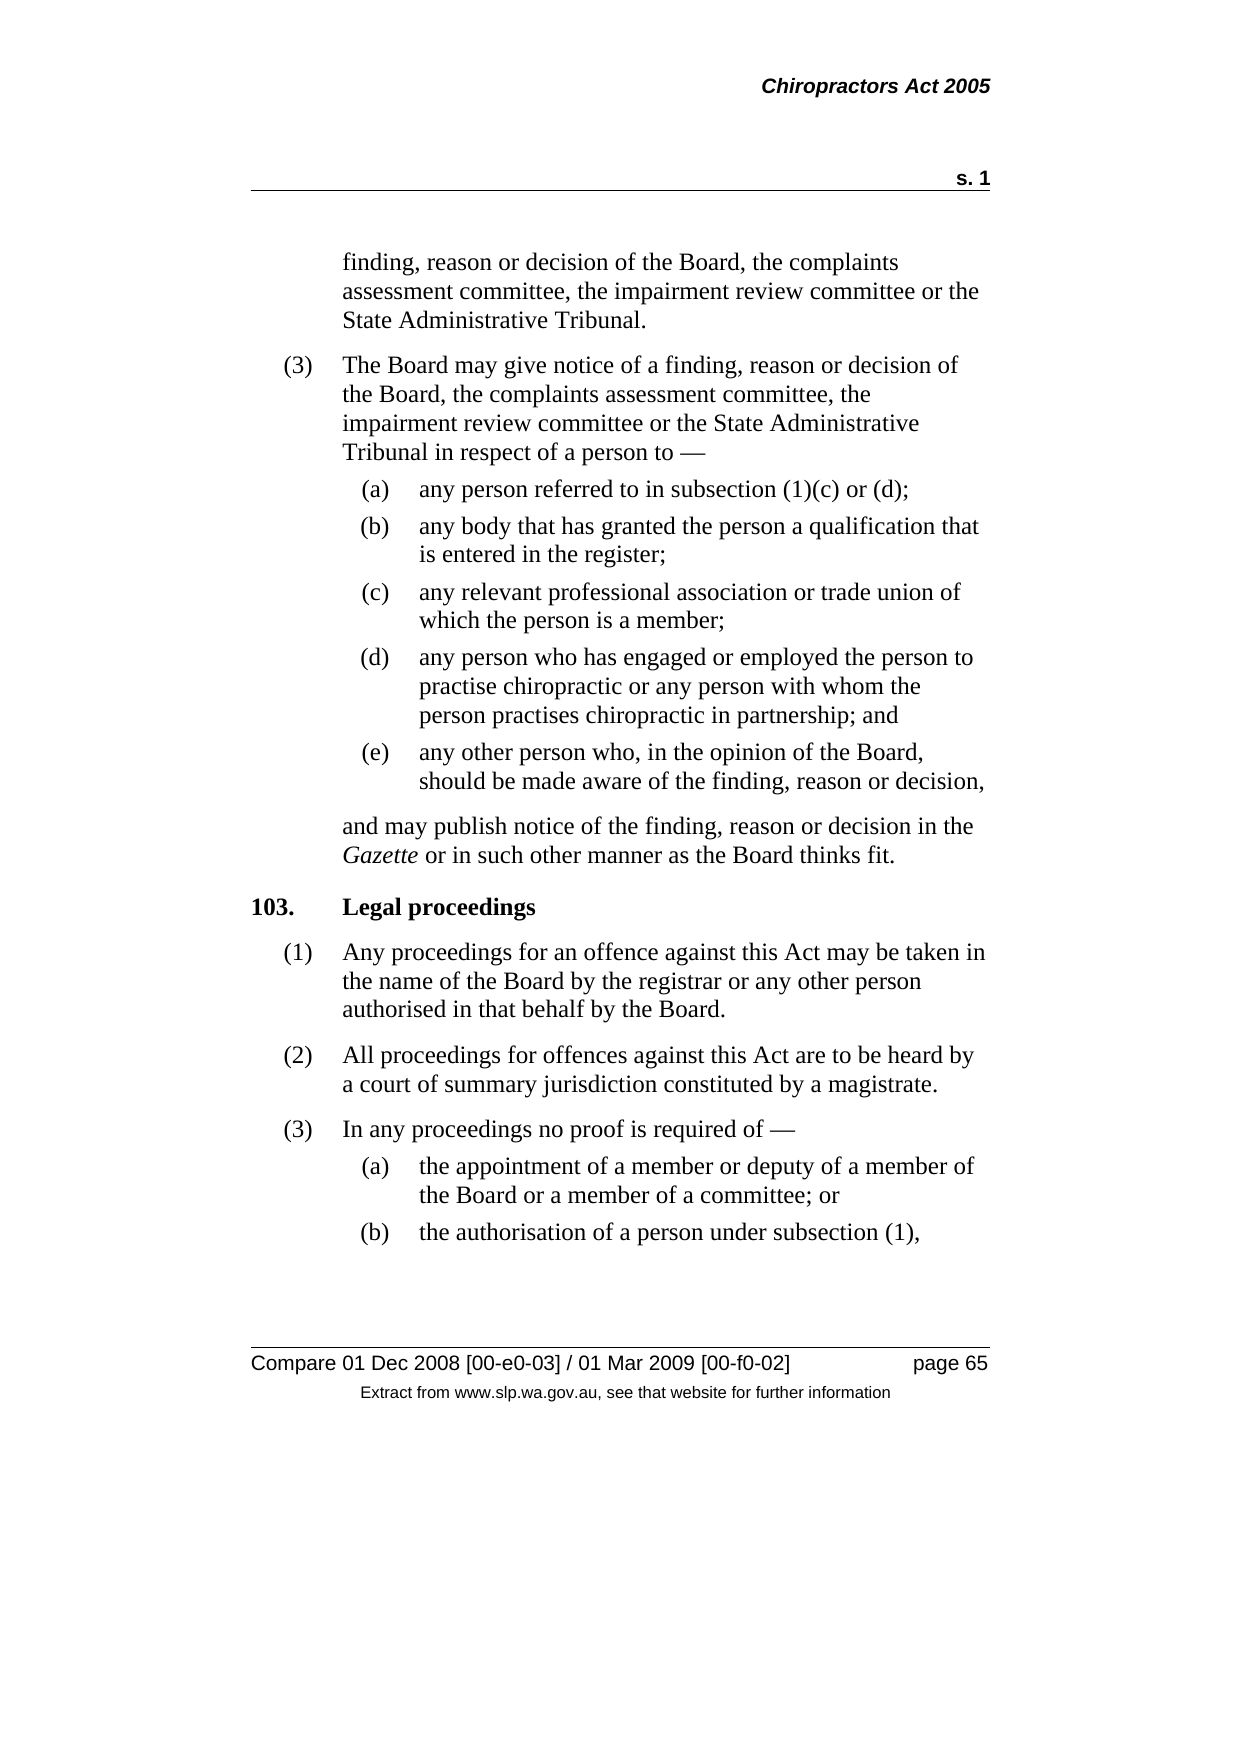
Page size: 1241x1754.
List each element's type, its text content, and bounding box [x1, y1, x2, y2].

text (a) the appointment of a member or deputy of a member of the Board or a member of a committee; or [251, 1151, 990, 1209]
text (c) any relevant professional association or trade union of which the person is a member; [251, 577, 990, 634]
subtitle 103. Legal proceedings [251, 892, 990, 920]
text (1) Any proceedings for an offence against this Act may be taken in the name of the Board by the registrar or any other person authorised in that behalf by the Board. [251, 937, 990, 1023]
text (3) In any proceedings no proof is required of — [251, 1114, 990, 1143]
text (d) any person who has engaged or employed the person to practise chiropractic or any person with whom the person practises chiropractic in partnership; and [251, 642, 990, 729]
text (b) the authorisation of a person under subsection (1), [251, 1217, 990, 1246]
text (2) All proceedings for offences against this Act are to be heard by a court of summary jurisdiction constituted by a magistrate. [251, 1040, 990, 1097]
text and may publish notice of the finding, reason or decision in the Gazette or in such other manner as the Board thinks fit. [251, 811, 990, 869]
text (a) any person referred to in subsection (1)(c) or (d); [251, 474, 990, 502]
text (3) The Board may give notice of a finding, reason or decision of the Board, the complaints assessment committee, the impairment review committee or the State Administrative Tribunal in respect of a person to — [251, 350, 990, 465]
text (e) any other person who, in the opinion of the Board, should be made aware of the finding, reason or decision, [251, 737, 990, 794]
text (b) any body that has granted the person a qualification that is entered in the register; [251, 511, 990, 568]
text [251, 247, 990, 334]
